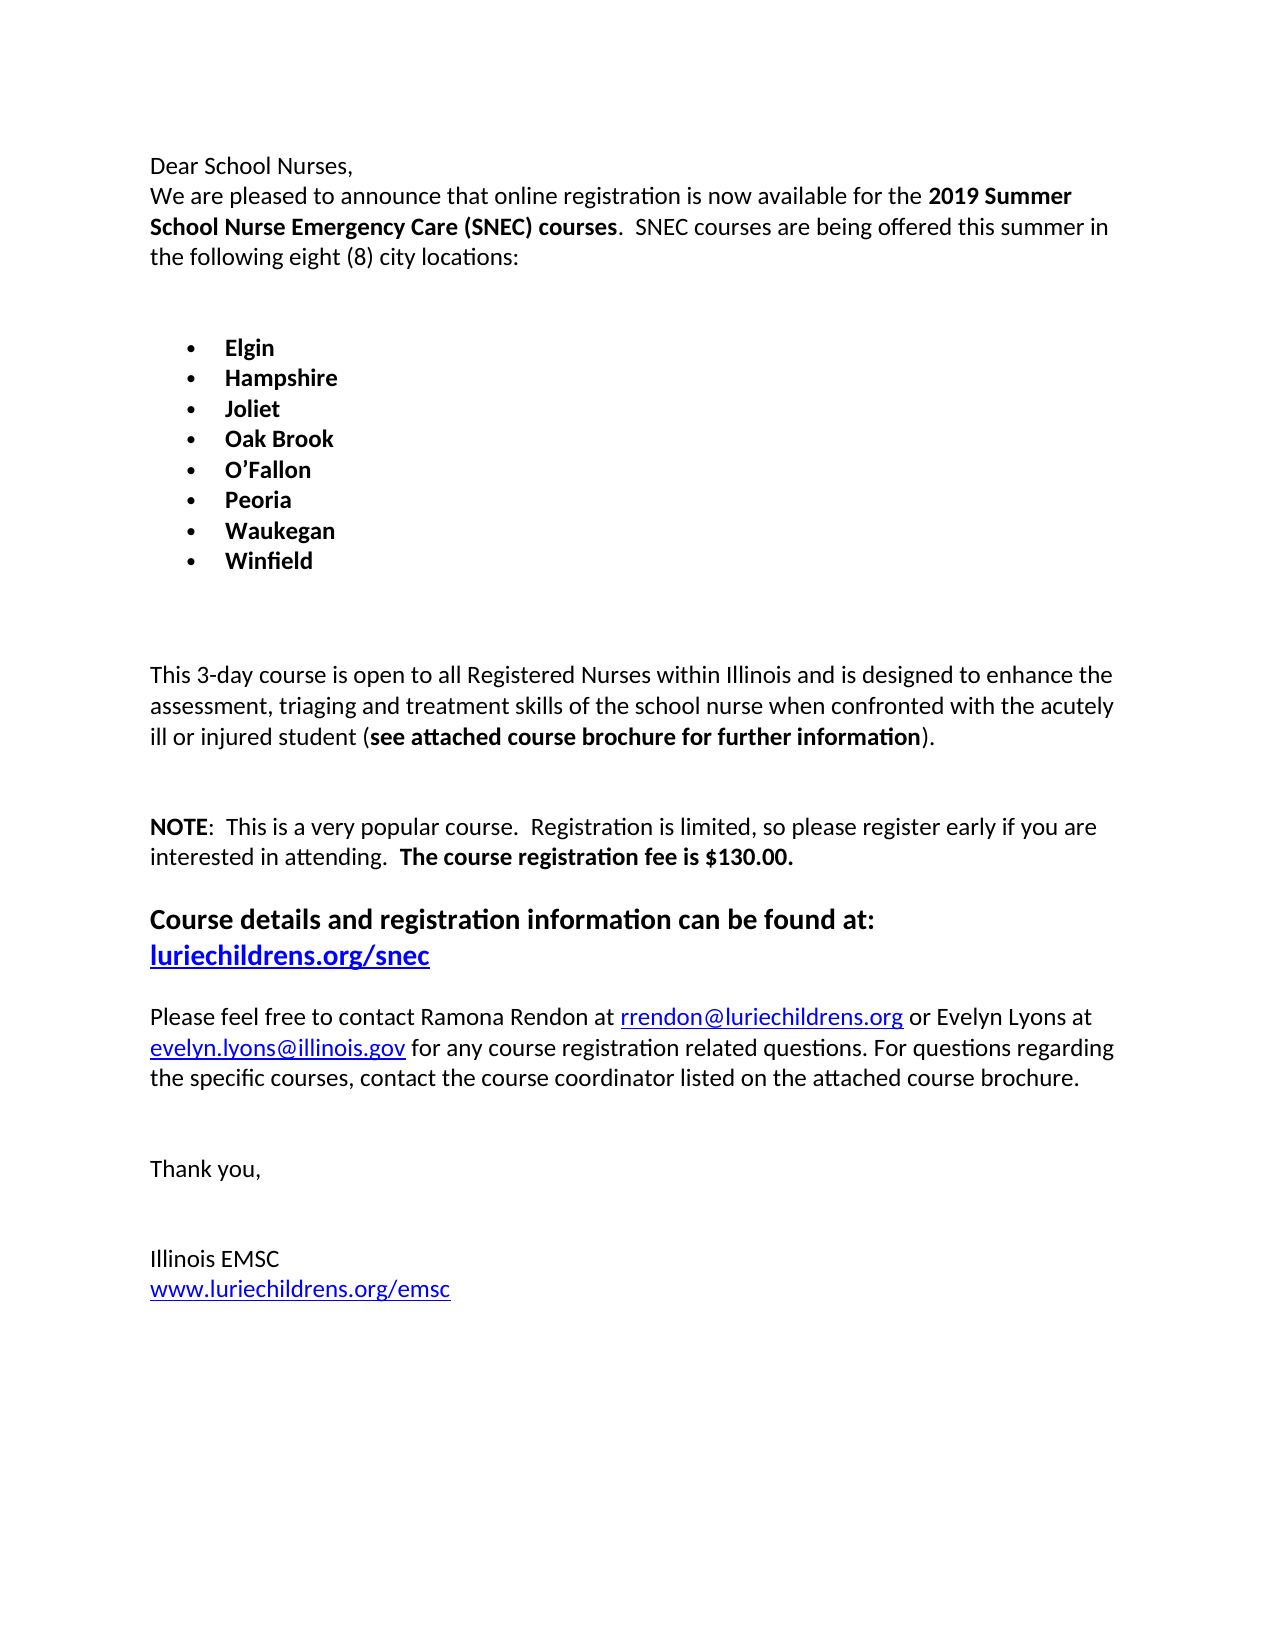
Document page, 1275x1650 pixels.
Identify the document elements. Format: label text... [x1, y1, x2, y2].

text Thank you, [150, 1122, 1125, 1183]
list Oak Brook [187, 423, 1125, 454]
text NOTE: This is a very popular course. Registration is limited, so please register early if you are interested in attending. The course registration fee is $130.00. [150, 780, 1125, 872]
text Please feel free to contact Ramona Rendon at rrendon@luriechildrens.org or Evelyn Lyons at evelyn.lyons@illinois.gov for any course registration related questions. For questions regarding the specific courses, contact the course coordinator listed on the attached course brochure. [150, 1002, 1125, 1093]
list Peoria [187, 484, 1125, 515]
text Illinois EMSC www.luriechildrens.org/emsc [150, 1212, 1125, 1304]
text Dear School Nurses, We are pleased to announce that online registration is now available for the 2019 Summer School Nurse Emergency Care (SNEC) courses. SNEC courses are being offered this summer in the following eight (8) city locations: [150, 150, 1125, 303]
list Hampshire [187, 362, 1125, 393]
text Course details and registration information can be found at: luriechildrens.org/snec [150, 901, 1125, 972]
list Winfield [187, 545, 1125, 576]
list Elgin [187, 332, 1125, 362]
list O’Fallon [187, 454, 1125, 484]
list Waukegan [187, 515, 1125, 545]
text This 3-day course is open to all Registered Nurses within Illinois and is designed to enhance the assessment, triaging and treatment skills of the school nurse when confronted with the acutely ill or injured student (see attached course brochure for further information). [150, 660, 1125, 751]
list Joliet [187, 393, 1125, 423]
